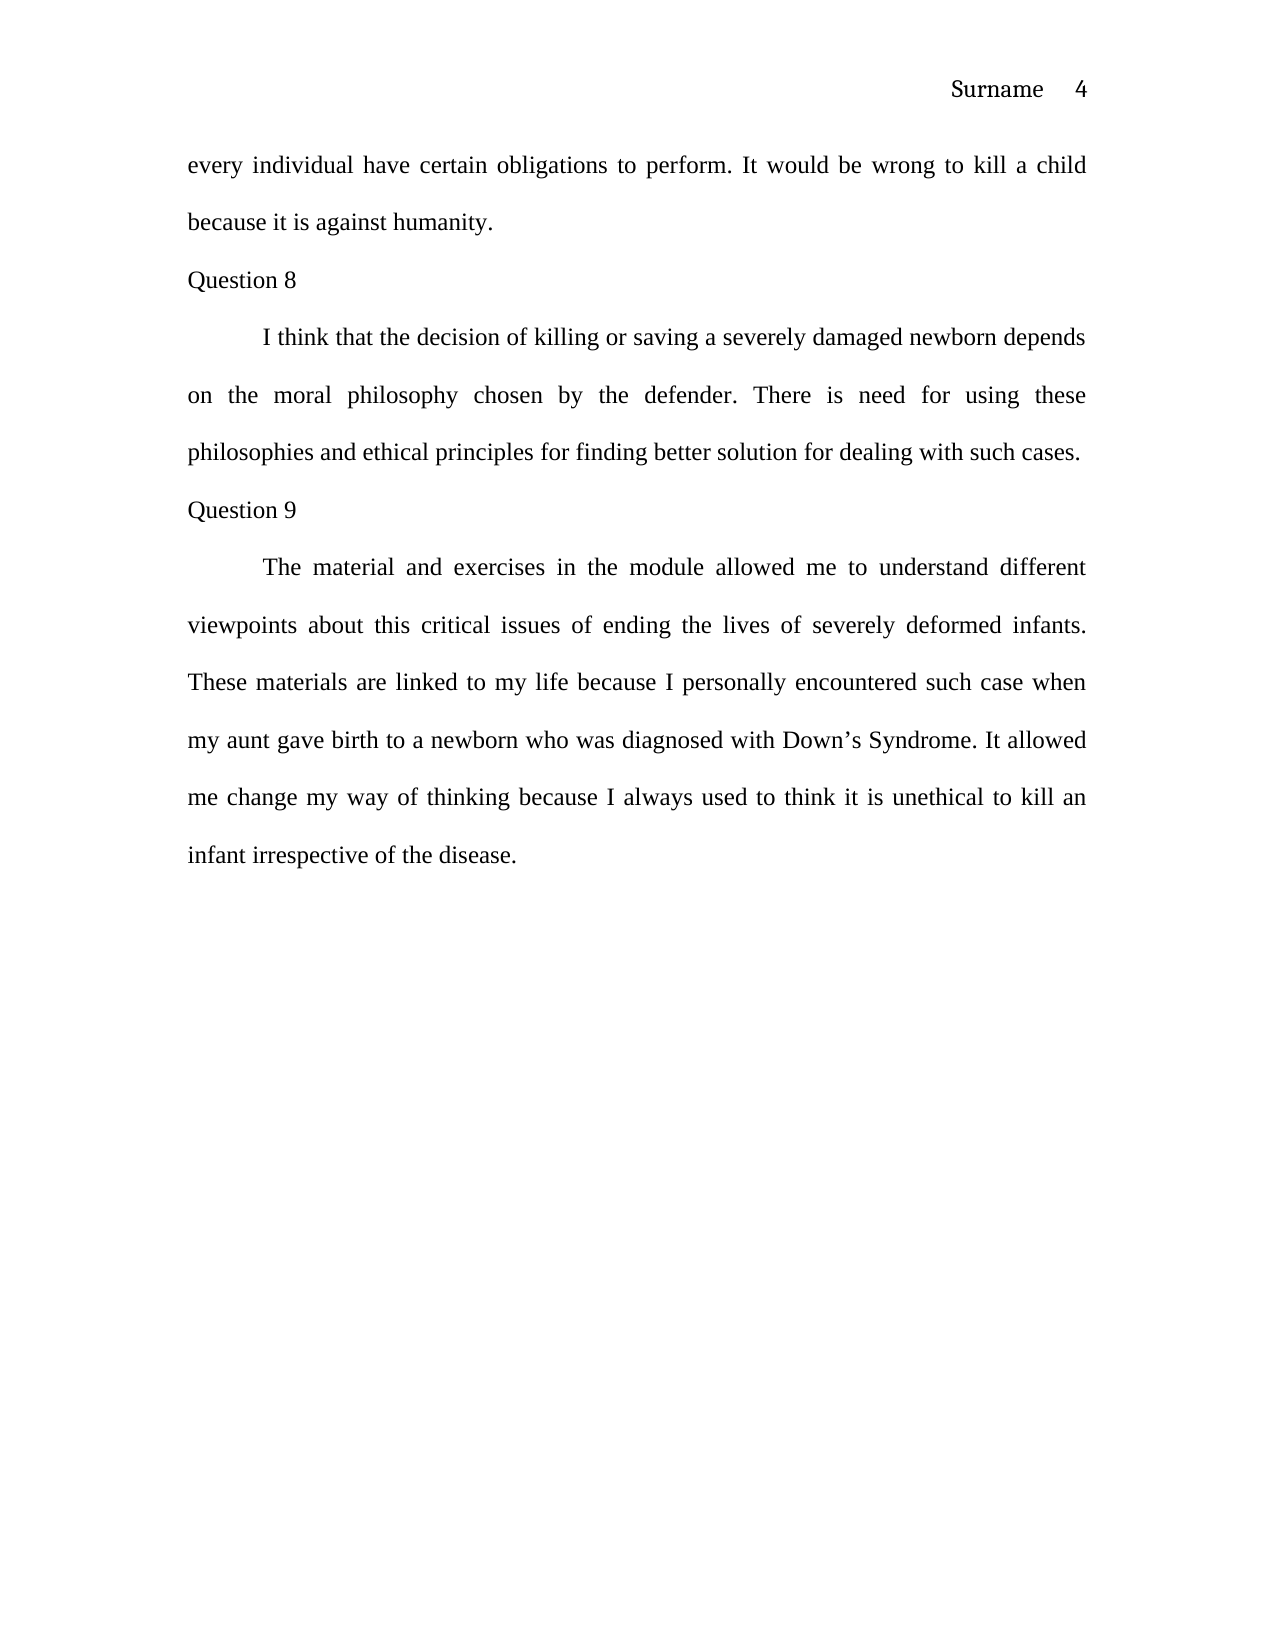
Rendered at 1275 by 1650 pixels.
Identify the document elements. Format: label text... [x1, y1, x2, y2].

text Question 8 [187, 265, 1087, 294]
text Question 9 [187, 495, 1087, 524]
text The material and exercises in the module allowed me to understand different viewpoints about this critical issues of ending the lives of severely deformed infants. These materials are linked to my life because I personally encountered such case when my aunt gave birth to a newborn who was diagnosed with Down’s Syndrome. It allowed me change my way of thinking because I always used to think it is unethical to kill an infant irrespective of the disease. [187, 552, 1087, 869]
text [187, 150, 1087, 236]
text I think that the decision of killing or saving a severely damaged newborn depends on the moral philosophy chosen by the defender. There is need for using these philosophies and ethical principles for finding better solution for dealing with such cases. [187, 322, 1087, 466]
